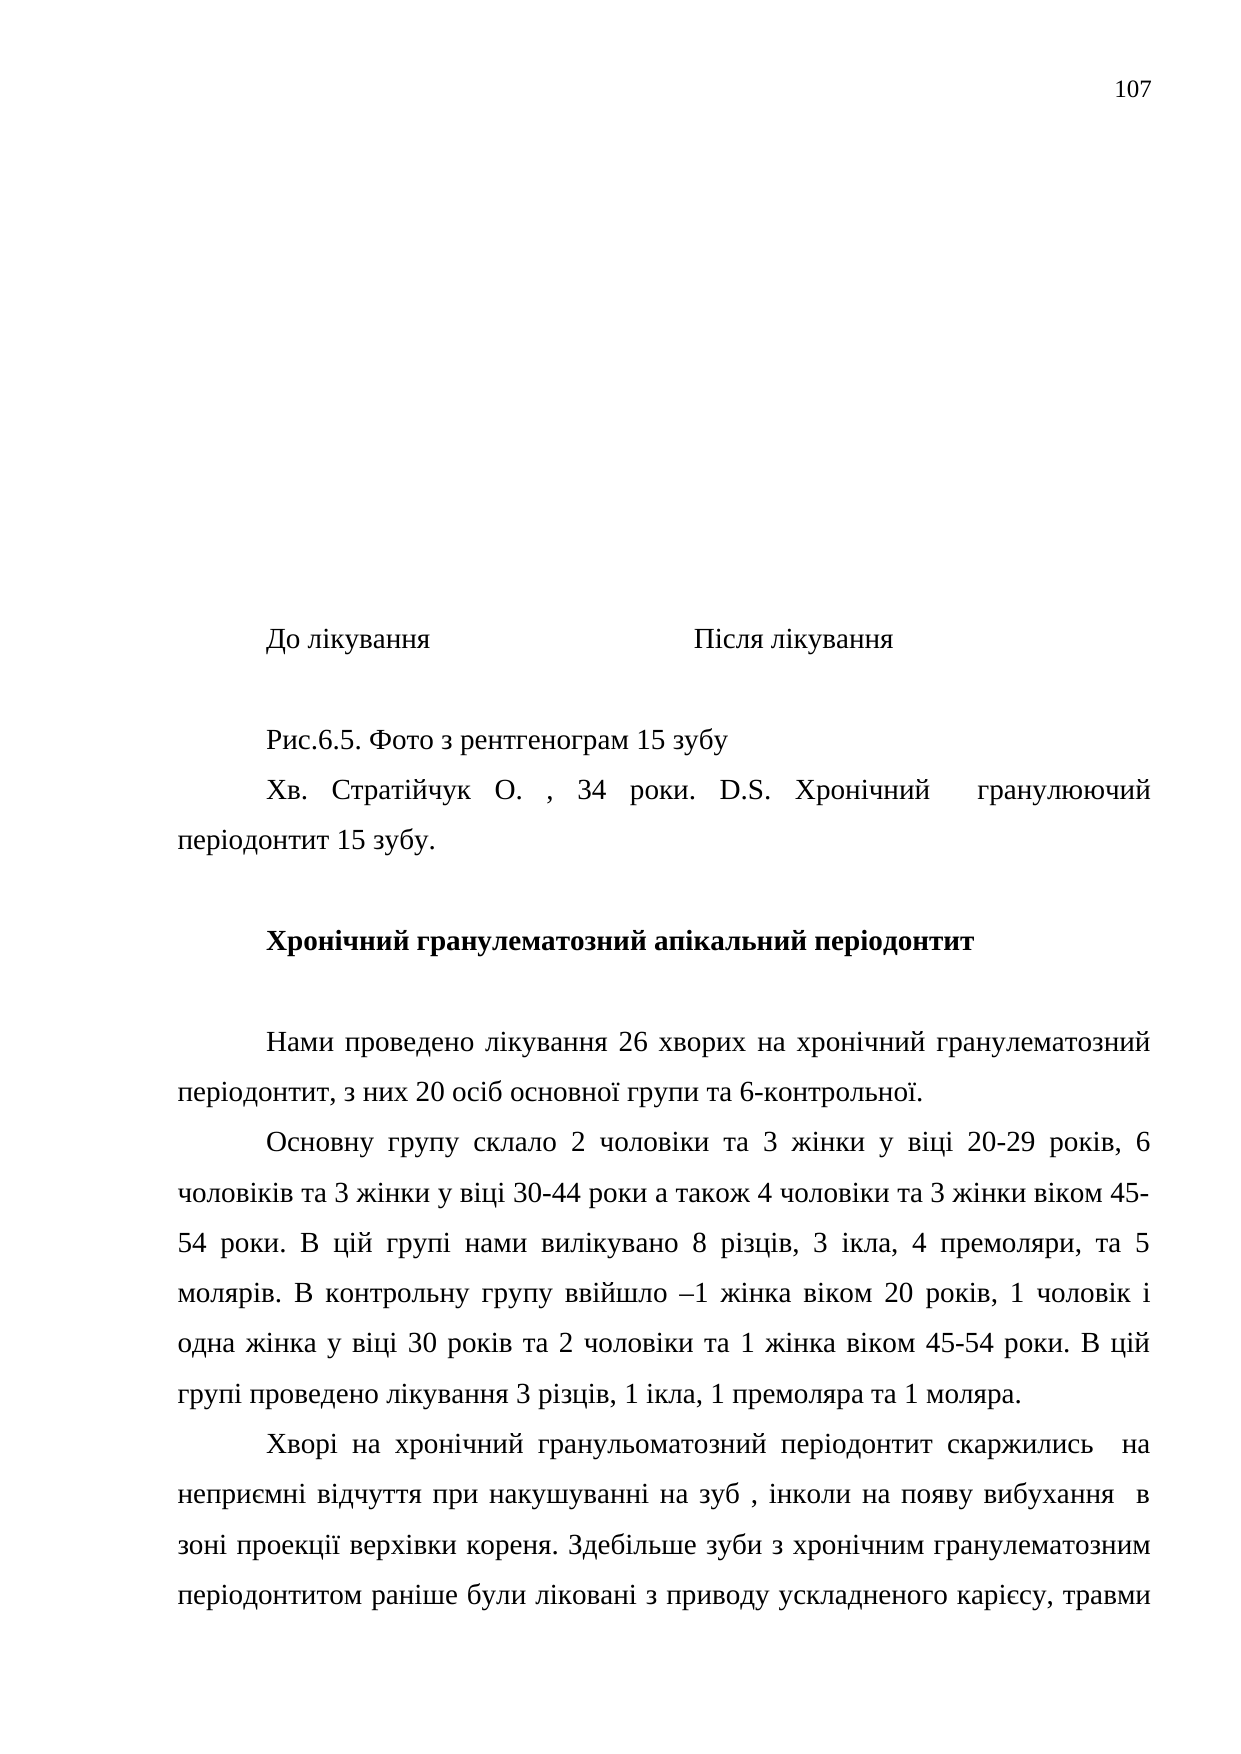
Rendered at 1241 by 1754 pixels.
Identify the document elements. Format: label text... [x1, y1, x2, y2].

text Хв. Стратійчук О. , 34 роки. D.S. Хронічний гранулюючий періодонтит 15 зубу. [177, 772, 1152, 856]
text Основну групу склало 2 чоловіки та 3 жінки у віці 20-29 років, 6 чоловіків та 3 жінки у віці 30-44 роки а також 4 чоловіки та 3 жінки віком 45-54 роки. В цій групі нами вилікувано 8 різців, 3 ікла, 4 премоляри, та 5 молярів. В контрольну групу ввійшло –1 жінка віком 20 років, 1 чоловік і одна жінка у віці 30 років та 2 чоловіки та 1 жінка віком 45-54 роки. В цій групі проведено лікування 3 різців, 1 ікла, 1 премоляра та 1 моляра. [177, 1124, 1152, 1409]
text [177, 1426, 1152, 1611]
text Рис.6.5. Фото з рентгенограм 15 зубу [177, 722, 1152, 755]
subtitle До лікування Після лікування [177, 621, 1152, 655]
text Нами проведено лікування 26 хворих на хронічний гранулематозний періодонтит, з них 20 осіб основної групи та 6-контрольної. [177, 1024, 1152, 1108]
text Хронічний гранулематозний апікальний періодонтит [177, 923, 1152, 957]
